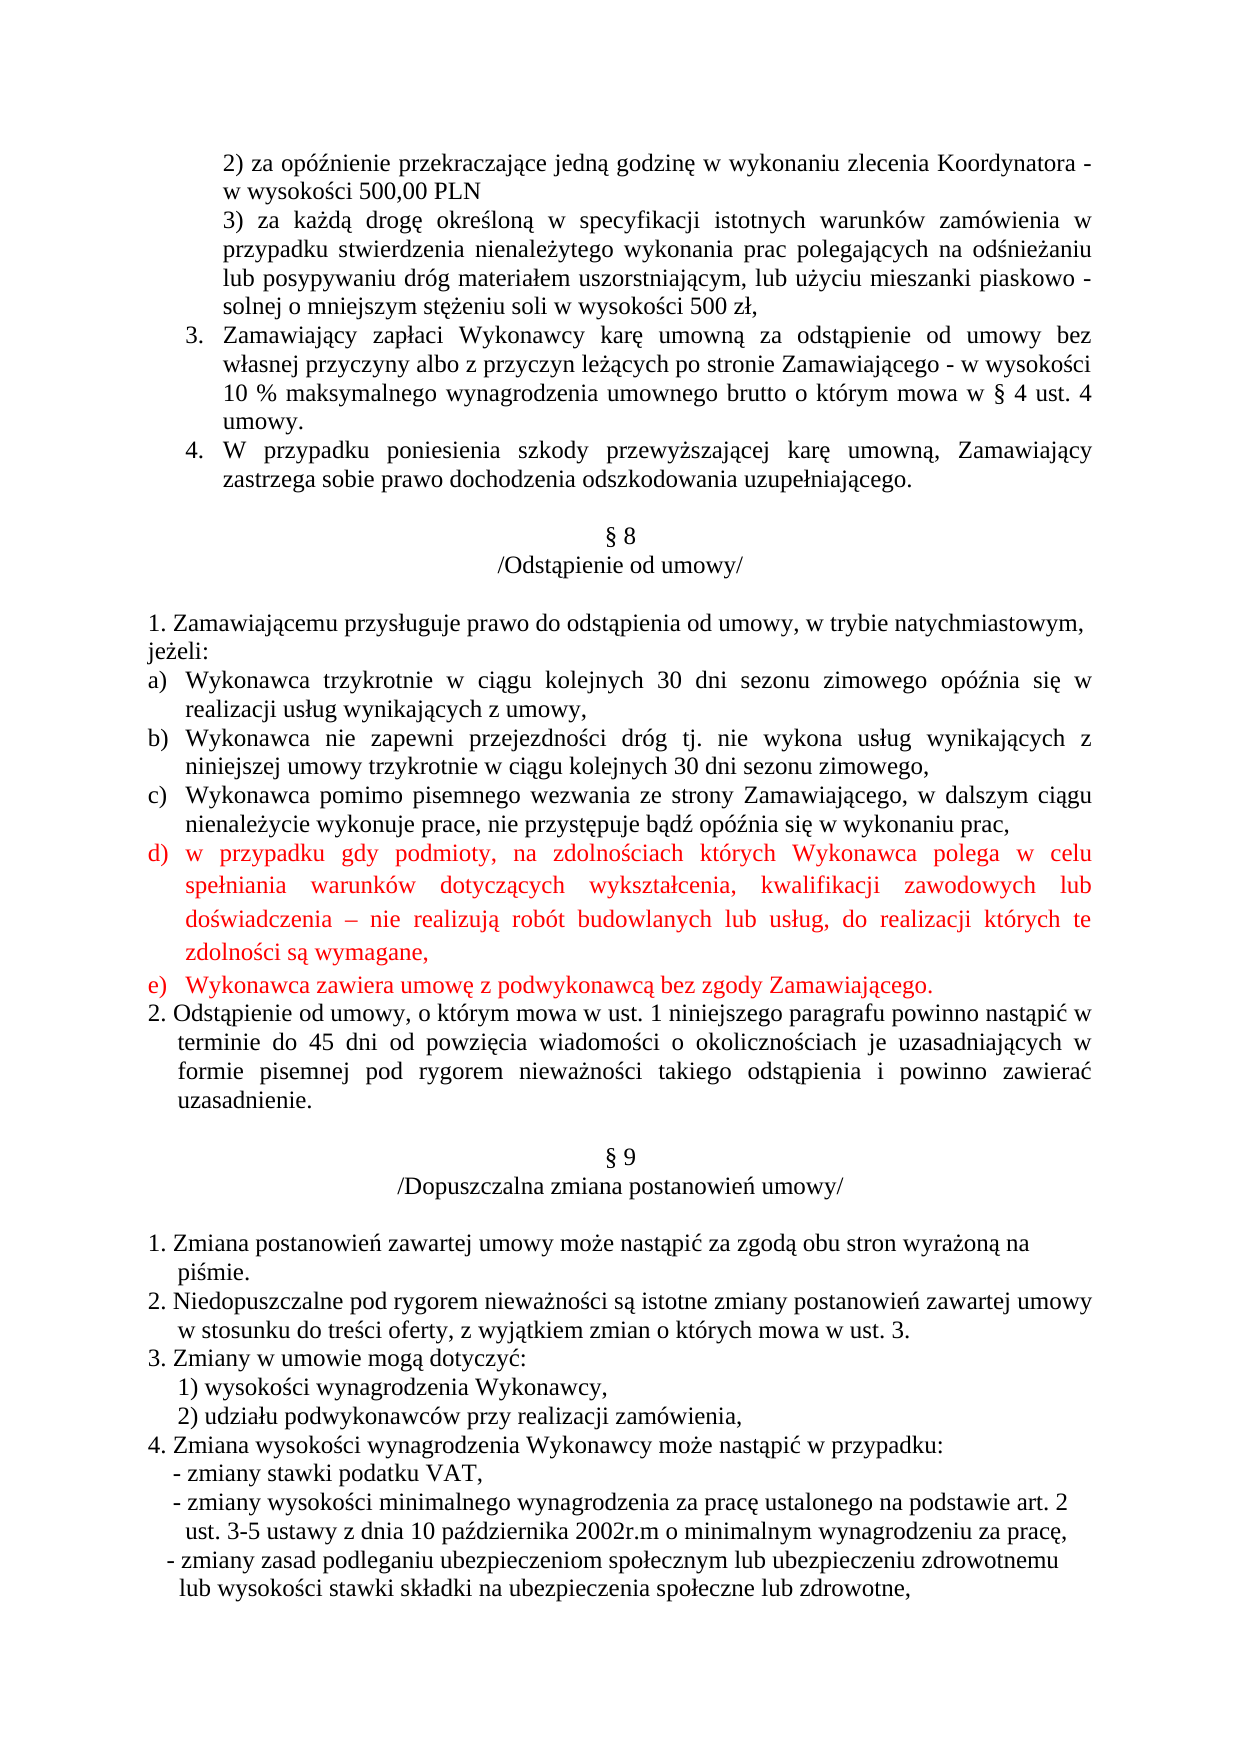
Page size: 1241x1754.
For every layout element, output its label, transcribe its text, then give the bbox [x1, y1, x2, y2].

text 3. Zmiany w umowie mogą dotyczyć: [148, 1343, 1093, 1372]
text 4. Zmiana wysokości wynagrodzenia Wykonawcy może nastąpić w przypadku: [148, 1430, 1093, 1458]
list Wykonawca nie zapewni przejezdności dróg tj. nie wykona usług wynikających z niniejszej umowy trzykrotnie w ciągu kolejnych 30 dni sezonu zimowego, [148, 723, 1093, 780]
text 2. Niedopuszczalne pod rygorem nieważności są istotne zmiany postanowień zawartej umowy w stosunku do treści oferty, z wyjątkiem zmian o których mowa w ust. 3. [148, 1286, 1093, 1343]
text 1) wysokości wynagrodzenia Wykonawcy, [148, 1372, 1093, 1401]
text - zmiany stawki podatku VAT, [148, 1458, 1093, 1487]
list Wykonawca pomimo pisemnego wezwania ze strony Zamawiającego, w dalszym ciągu nienależycie wykonuje prace, nie przystępuje bądź opóźnia się w wykonaniu prac, [148, 780, 1093, 838]
text jeżeli: [148, 636, 1093, 665]
list Zamawiający zapłaci Wykonawcy karę umowną za odstąpienie od umowy bez własnej przyczyny albo z przyczyn leżących po stronie Zamawiającego - w wysokości 10 % maksymalnego wynagrodzenia umownego brutto o którym mowa w § 4 ust. 4 umowy. [185, 320, 1093, 435]
text /Dopuszczalna zmiana postanowień umowy/ [148, 1171, 1093, 1200]
text § 9 [148, 1142, 1093, 1171]
text ust. 3-5 ustawy z dnia 10 października 2002r.m o minimalnym wynagrodzeniu za pracę, [148, 1516, 1093, 1545]
list W przypadku poniesienia szkody przewyższającej karę umowną, Zamawiający zastrzega sobie prawo dochodzenia odszkodowania uzupełniającego. [185, 435, 1093, 493]
text - zmiany zasad podleganiu ubezpieczeniom społecznym lub ubezpieczeniu zdrowotnemu [148, 1545, 1093, 1573]
list Wykonawca trzykrotnie w ciągu kolejnych 30 dni sezonu zimowego opóźnia się w realizacji usług wynikających z umowy, [148, 665, 1093, 723]
text /Odstąpienie od umowy/ [148, 550, 1093, 579]
text 2) za opóźnienie przekraczające jedną godzinę w wykonaniu zlecenia Koordynatora - w wysokości 500,00 PLN [223, 148, 1093, 205]
text 1. Zamawiającemu przysługuje prawo do odstąpienia od umowy, w trybie natychmiastowym, [148, 608, 1093, 636]
text 2. Odstąpienie od umowy, o którym mowa w ust. 1 niniejszego paragrafu powinno nastąpić w terminie do 45 dni od powzięcia wiadomości o okolicznościach je uzasadniających w formie pisemnej pod rygorem nieważności takiego odstąpienia i powinno zawierać uzasadnienie. [148, 998, 1093, 1113]
text § 8 [148, 521, 1093, 550]
list w przypadku gdy podmioty, na zdolnościach których Wykonawca polega w celu spełniania warunków dotyczących wykształcenia, kwalifikacji zawodowych lub doświadczenia – nie realizują robót budowlanych lub usług, do realizacji których te zdolności są wymagane, [148, 838, 1093, 965]
text lub wysokości stawki składki na ubezpieczenia społeczne lub zdrowotne, [148, 1573, 1093, 1602]
text 2) udziału podwykonawców przy realizacji zamówienia, [148, 1401, 1093, 1430]
text 1. Zmiana postanowień zawartej umowy może nastąpić za zgodą obu stron wyrażoną na piśmie. [148, 1228, 1093, 1286]
text 3) za każdą drogę określoną w specyfikacji istotnych warunków zamówienia w przypadku stwierdzenia nienależytego wykonania prac polegających na odśnieżaniu lub posypywaniu dróg materiałem uszorstniającym, lub użyciu mieszanki piaskowo - solnej o mniejszym stężeniu soli w wysokości 500 zł, [223, 205, 1093, 320]
text - zmiany wysokości minimalnego wynagrodzenia za pracę ustalonego na podstawie art. 2 [148, 1487, 1093, 1516]
list Wykonawca zawiera umowę z podwykonawcą bez zgody Zamawiającego. [148, 970, 1093, 998]
